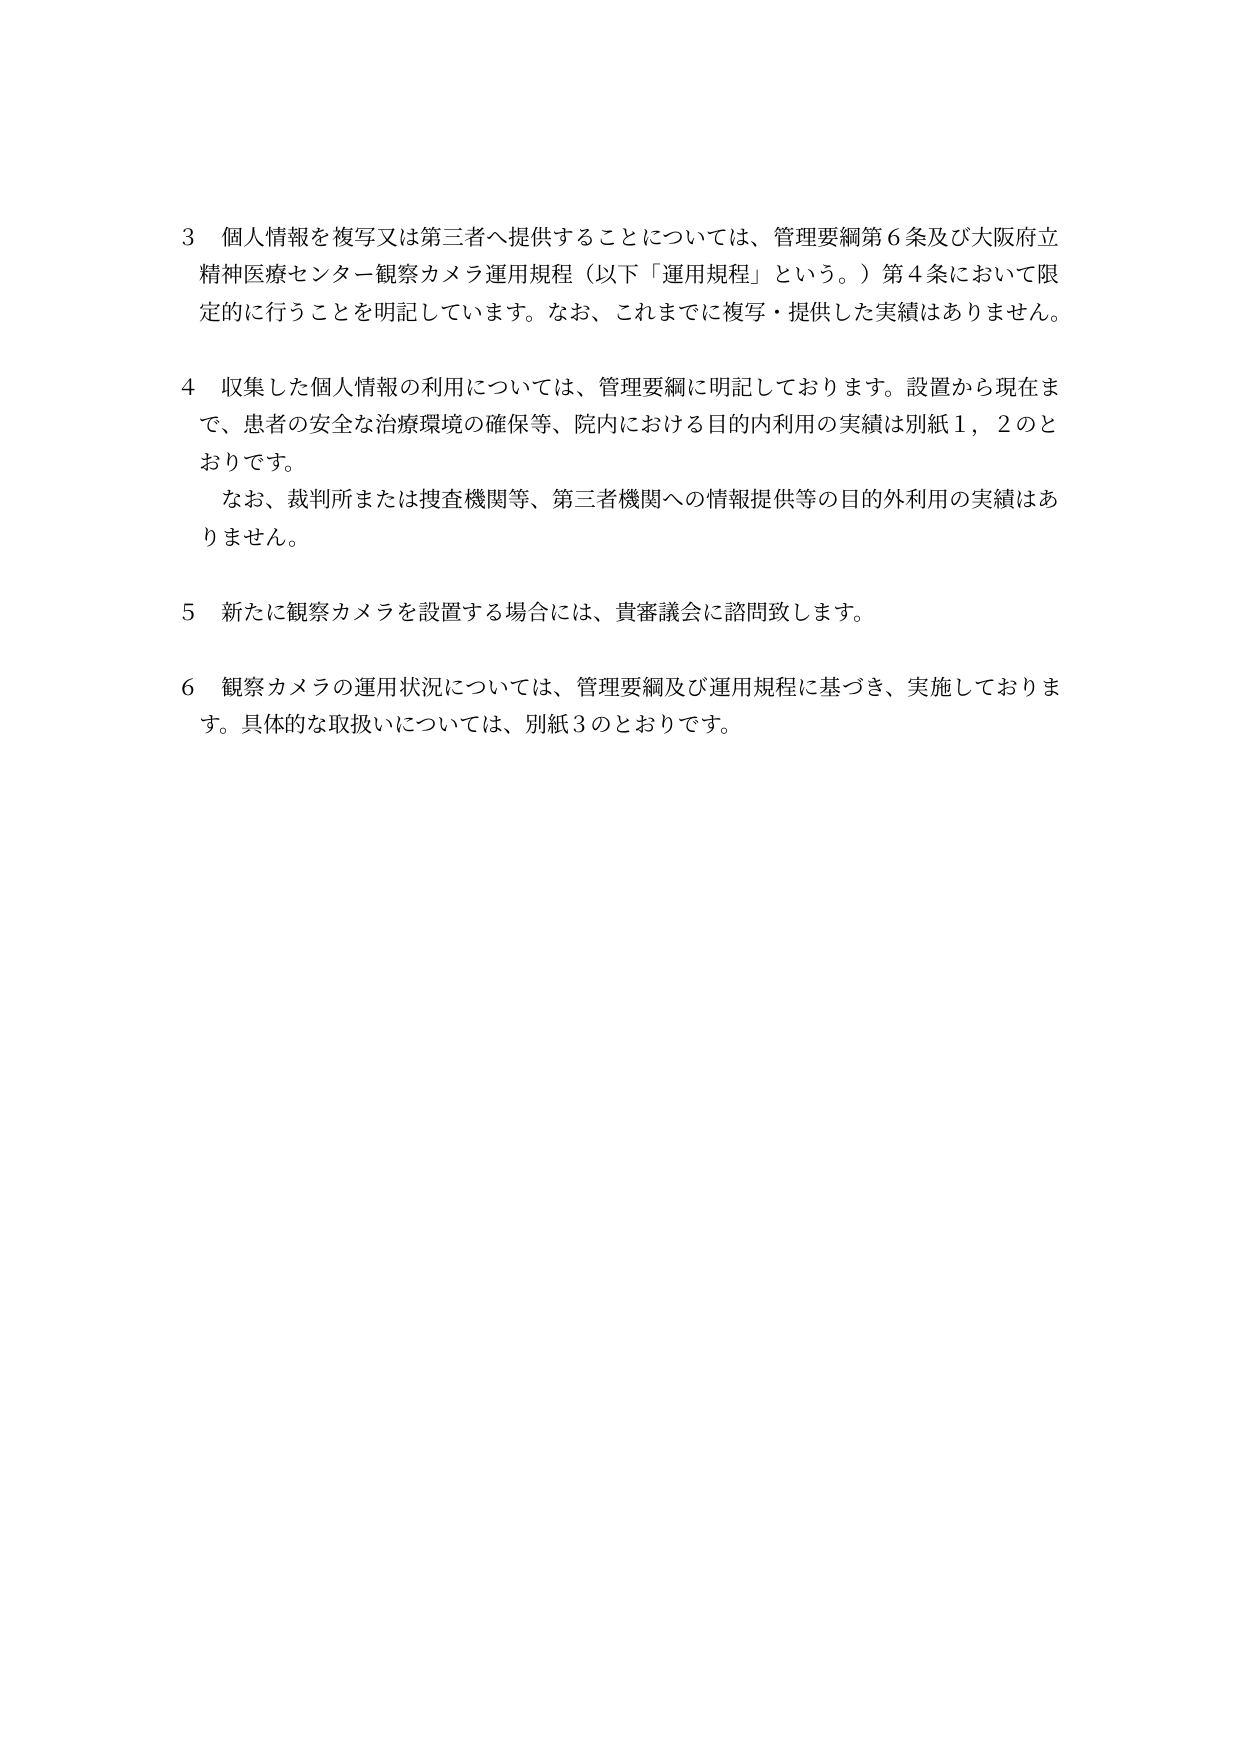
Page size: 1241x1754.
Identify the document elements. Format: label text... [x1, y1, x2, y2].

text ４ 収集した個人情報の利用については、管理要綱に明記しております。設置から現在まで、患者の安全な治療環境の確保等、院内における目的内利用の実績は別紙１，２のとおりです。 [177, 367, 1063, 479]
text なお、裁判所または捜査機関等、第三者機関への情報提供等の目的外利用の実績はありません。 [199, 479, 1063, 554]
text ３ 個人情報を複写又は第三者へ提供することについては、管理要綱第６条及び大阪府立精神医療センター観察カメラ運用規程（以下「運用規程」という。）第４条において限定的に行うことを明記しています。なお、これまでに複写・提供した実績はありません。 [177, 217, 1063, 329]
text ６ 観察カメラの運用状況については、管理要綱及び運用規程に基づき、実施しております。具体的な取扱いについては、別紙３のとおりです。 [177, 667, 1063, 742]
text ５ 新たに観察カメラを設置する場合には、貴審議会に諮問致します。 [177, 592, 1063, 629]
